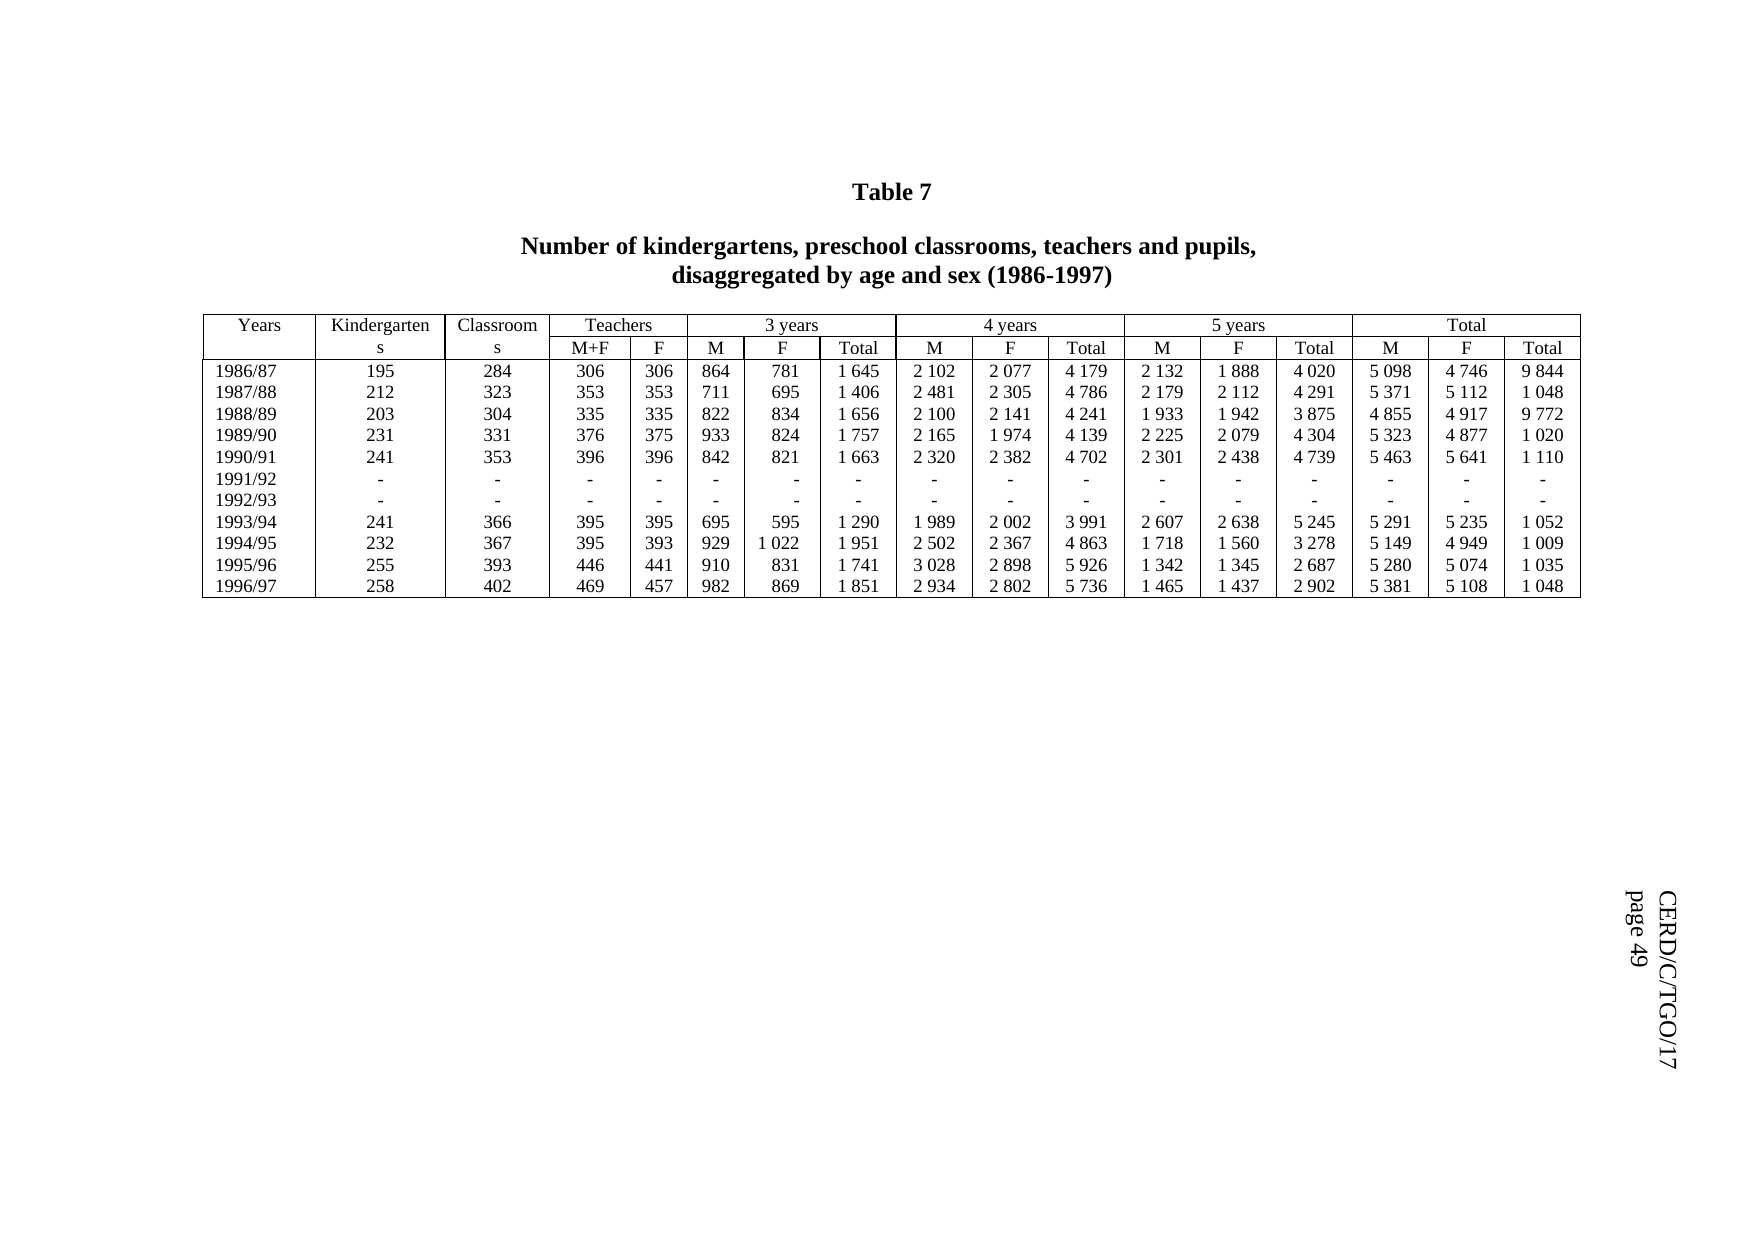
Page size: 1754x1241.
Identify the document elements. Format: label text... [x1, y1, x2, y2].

table_cell 402 [446, 575, 549, 597]
table_cell - [973, 489, 1048, 511]
table_header Kindergartens [316, 315, 444, 359]
table_cell 3 991 [1049, 511, 1124, 532]
table_cell 781 [745, 360, 820, 381]
table_cell 4 179 [1049, 360, 1124, 381]
table_cell 2 100 [897, 403, 972, 424]
table_cell 1990/91 [203, 446, 315, 467]
table_cell 2 079 [1201, 424, 1276, 446]
table_cell 1988/89 [203, 403, 315, 424]
table_cell - [446, 489, 549, 511]
table_cell 2 225 [1125, 424, 1200, 446]
table_header Classrooms [446, 315, 549, 359]
table_cell 1 951 [821, 532, 896, 554]
table_cell 335 [550, 403, 630, 424]
table_cell 2 165 [897, 424, 972, 446]
table_cell 2 002 [973, 511, 1048, 532]
table_cell F [631, 337, 687, 359]
table_cell 1 052 [1505, 511, 1580, 532]
table_cell 395 [550, 532, 630, 554]
table_cell 4 949 [1429, 532, 1504, 554]
table_cell - [1429, 468, 1504, 489]
table_cell 1 757 [821, 424, 896, 446]
table_cell - [1277, 489, 1352, 511]
table_cell 2 438 [1201, 446, 1276, 467]
table_cell 353 [550, 381, 630, 403]
table_cell 842 [688, 446, 744, 467]
table_cell 4 139 [1049, 424, 1124, 446]
table_header Years [204, 315, 315, 359]
table_cell 5 074 [1429, 554, 1504, 575]
table_cell - [1353, 489, 1428, 511]
table_cell 4 746 [1429, 360, 1504, 381]
table_cell 2 102 [897, 360, 972, 381]
table_cell 1 110 [1505, 446, 1580, 467]
table_cell 1 888 [1201, 360, 1276, 381]
table_cell M [897, 337, 972, 359]
table_cell - [1277, 468, 1352, 489]
table_header Total [1353, 315, 1580, 336]
table_cell 396 [550, 446, 630, 467]
table_cell 446 [550, 554, 630, 575]
table_cell 212 [316, 381, 445, 403]
table_cell 195 [316, 360, 445, 381]
table_cell 929 [688, 532, 744, 554]
table_cell 2 141 [973, 403, 1048, 424]
table_cell 1 851 [821, 575, 896, 597]
table_cell Total [1049, 337, 1124, 359]
table_cell M+F [550, 337, 630, 359]
table_cell 231 [316, 424, 445, 446]
table_cell 822 [688, 403, 744, 424]
table_cell - [1429, 489, 1504, 511]
table_cell 1994/95 [203, 532, 315, 554]
table_cell 5 098 [1353, 360, 1428, 381]
table_cell - [897, 489, 972, 511]
table_cell 4 291 [1277, 381, 1352, 403]
table_cell 711 [688, 381, 744, 403]
table_cell 366 [446, 511, 549, 532]
table_cell 1995/96 [203, 554, 315, 575]
table_header 3 years [688, 315, 895, 336]
table_cell 2 179 [1125, 381, 1200, 403]
table_cell 933 [688, 424, 744, 446]
table_cell - [973, 468, 1048, 489]
table_cell 1 942 [1201, 403, 1276, 424]
table_cell 323 [446, 381, 549, 403]
table_cell 395 [550, 511, 630, 532]
table_cell 2 112 [1201, 381, 1276, 403]
table_cell 4 917 [1429, 403, 1504, 424]
table_cell - [1125, 468, 1200, 489]
table_cell 4 304 [1277, 424, 1352, 446]
table_cell - [316, 489, 445, 511]
table_cell 2 898 [973, 554, 1048, 575]
table_cell Total [1505, 337, 1580, 359]
table_cell 982 [688, 575, 744, 597]
table_cell 1 048 [1505, 575, 1580, 597]
table_cell 1 342 [1125, 554, 1200, 575]
table_cell 3 875 [1277, 403, 1352, 424]
table_cell 5 149 [1353, 532, 1428, 554]
table_cell 1992/93 [203, 489, 315, 511]
table_cell 2 301 [1125, 446, 1200, 467]
table_cell 4 702 [1049, 446, 1124, 467]
table_cell 2 638 [1201, 511, 1276, 532]
table_cell 5 108 [1429, 575, 1504, 597]
table_cell 203 [316, 403, 445, 424]
table_cell 9 772 [1505, 403, 1580, 424]
table_cell 393 [631, 532, 687, 554]
table_cell - [688, 468, 744, 489]
table_cell 1 035 [1505, 554, 1580, 575]
table_cell 1 290 [821, 511, 896, 532]
table_cell Total [821, 337, 895, 359]
table_cell 241 [316, 511, 445, 532]
table_cell - [1201, 489, 1276, 511]
table_cell 821 [745, 446, 820, 467]
table_cell F [745, 337, 819, 359]
table_cell 4 855 [1353, 403, 1428, 424]
table_cell - [745, 489, 820, 511]
table_cell F [973, 337, 1048, 359]
table_cell 824 [745, 424, 820, 446]
table_cell 5 323 [1353, 424, 1428, 446]
table_cell 1986/87 [203, 360, 315, 381]
table_cell 2 305 [973, 381, 1048, 403]
table_cell - [550, 468, 630, 489]
table_cell 1996/97 [203, 575, 315, 597]
table_cell 5 641 [1429, 446, 1504, 467]
table_cell 5 112 [1429, 381, 1504, 403]
table_cell 910 [688, 554, 744, 575]
subtitle Number of kindergartens, preschool classrooms, teachers and pupils, disaggregated by age and sex (1986-1997) [207, 231, 1577, 288]
subtitle Table 7 [207, 177, 1577, 206]
table_cell 306 [631, 360, 687, 381]
table_cell 5 463 [1353, 446, 1428, 467]
table_cell 3 278 [1277, 532, 1352, 554]
table_cell 695 [688, 511, 744, 532]
table_cell 2 902 [1277, 575, 1352, 597]
table_cell - [631, 489, 687, 511]
table_cell F [1201, 337, 1276, 359]
table_cell 284 [446, 360, 549, 381]
table_cell 241 [316, 446, 445, 467]
table_header Teachers [550, 315, 687, 336]
table_cell 255 [316, 554, 445, 575]
table_cell 2 077 [973, 360, 1048, 381]
table_cell 469 [550, 575, 630, 597]
table_cell 1991/92 [203, 468, 315, 489]
table_cell 1 048 [1505, 381, 1580, 403]
table_cell - [1049, 489, 1124, 511]
table_cell - [550, 489, 630, 511]
table_cell 5 736 [1049, 575, 1124, 597]
table_cell 1 022 [745, 532, 820, 554]
table_cell 1 663 [821, 446, 896, 467]
table_cell 1 406 [821, 381, 896, 403]
table_cell 1 345 [1201, 554, 1276, 575]
table_cell 1 020 [1505, 424, 1580, 446]
table_cell 353 [446, 446, 549, 467]
table_cell 331 [446, 424, 549, 446]
table_cell 695 [745, 381, 820, 403]
table_cell 2 320 [897, 446, 972, 467]
table_cell 834 [745, 403, 820, 424]
table_cell 393 [446, 554, 549, 575]
table_cell - [1125, 489, 1200, 511]
table_cell - [1201, 468, 1276, 489]
table_cell Total [1277, 337, 1352, 359]
table_cell - [446, 468, 549, 489]
table_cell 2 132 [1125, 360, 1200, 381]
table_cell M [1125, 337, 1200, 359]
table_cell 375 [631, 424, 687, 446]
table_cell 1989/90 [203, 424, 315, 446]
table_header 4 years [897, 315, 1124, 336]
table_cell 2 481 [897, 381, 972, 403]
table_cell 457 [631, 575, 687, 597]
table_cell 1 560 [1201, 532, 1276, 554]
table_cell 1 718 [1125, 532, 1200, 554]
table_cell 5 381 [1353, 575, 1428, 597]
table_cell 595 [745, 511, 820, 532]
table_header 5 years [1125, 315, 1352, 336]
table_cell 258 [316, 575, 445, 597]
table_cell M [688, 337, 743, 359]
table_cell 1 009 [1505, 532, 1580, 554]
table_cell 3 028 [897, 554, 972, 575]
table_cell 2 802 [973, 575, 1048, 597]
table_cell - [821, 489, 896, 511]
table_cell - [1505, 489, 1580, 511]
table_cell 1 645 [821, 360, 896, 381]
table_cell 4 786 [1049, 381, 1124, 403]
table_cell 1993/94 [203, 511, 315, 532]
table_cell 4 739 [1277, 446, 1352, 467]
table_cell 9 844 [1505, 360, 1580, 381]
table_cell 5 371 [1353, 381, 1428, 403]
table_cell 5 280 [1353, 554, 1428, 575]
table_cell 2 687 [1277, 554, 1352, 575]
table_cell 4 877 [1429, 424, 1504, 446]
table_cell 1 465 [1125, 575, 1200, 597]
table_cell 1987/88 [203, 381, 315, 403]
table_cell 396 [631, 446, 687, 467]
table_cell 2 607 [1125, 511, 1200, 532]
table_cell 1 933 [1125, 403, 1200, 424]
table_cell M [1353, 337, 1428, 359]
table_cell 5 245 [1277, 511, 1352, 532]
table_cell 367 [446, 532, 549, 554]
table_cell 232 [316, 532, 445, 554]
table_cell 5 291 [1353, 511, 1428, 532]
table_cell F [1429, 337, 1504, 359]
table_cell - [631, 468, 687, 489]
table_cell 1 974 [973, 424, 1048, 446]
table_cell 5 926 [1049, 554, 1124, 575]
table_cell - [821, 468, 896, 489]
table_cell 441 [631, 554, 687, 575]
table_cell - [1505, 468, 1580, 489]
table_cell 864 [688, 360, 744, 381]
table_cell 2 934 [897, 575, 972, 597]
table_cell 2 367 [973, 532, 1048, 554]
table_cell 869 [745, 575, 820, 597]
table_cell 1 989 [897, 511, 972, 532]
table_cell 831 [745, 554, 820, 575]
table_cell 304 [446, 403, 549, 424]
table_cell 4 863 [1049, 532, 1124, 554]
table_cell 1 437 [1201, 575, 1276, 597]
table_cell 2 382 [973, 446, 1048, 467]
table_cell - [745, 468, 820, 489]
table_cell 1 741 [821, 554, 896, 575]
table_cell - [897, 468, 972, 489]
table_cell 4 241 [1049, 403, 1124, 424]
table_cell - [1353, 468, 1428, 489]
table_cell 353 [631, 381, 687, 403]
table_cell 376 [550, 424, 630, 446]
table_cell 395 [631, 511, 687, 532]
table_cell 2 502 [897, 532, 972, 554]
table_cell 4 020 [1277, 360, 1352, 381]
table_cell 5 235 [1429, 511, 1504, 532]
table_cell - [1049, 468, 1124, 489]
table_cell 306 [550, 360, 630, 381]
table_cell 1 656 [821, 403, 896, 424]
table_cell - [316, 468, 445, 489]
table_cell - [688, 489, 744, 511]
table_cell 335 [631, 403, 687, 424]
